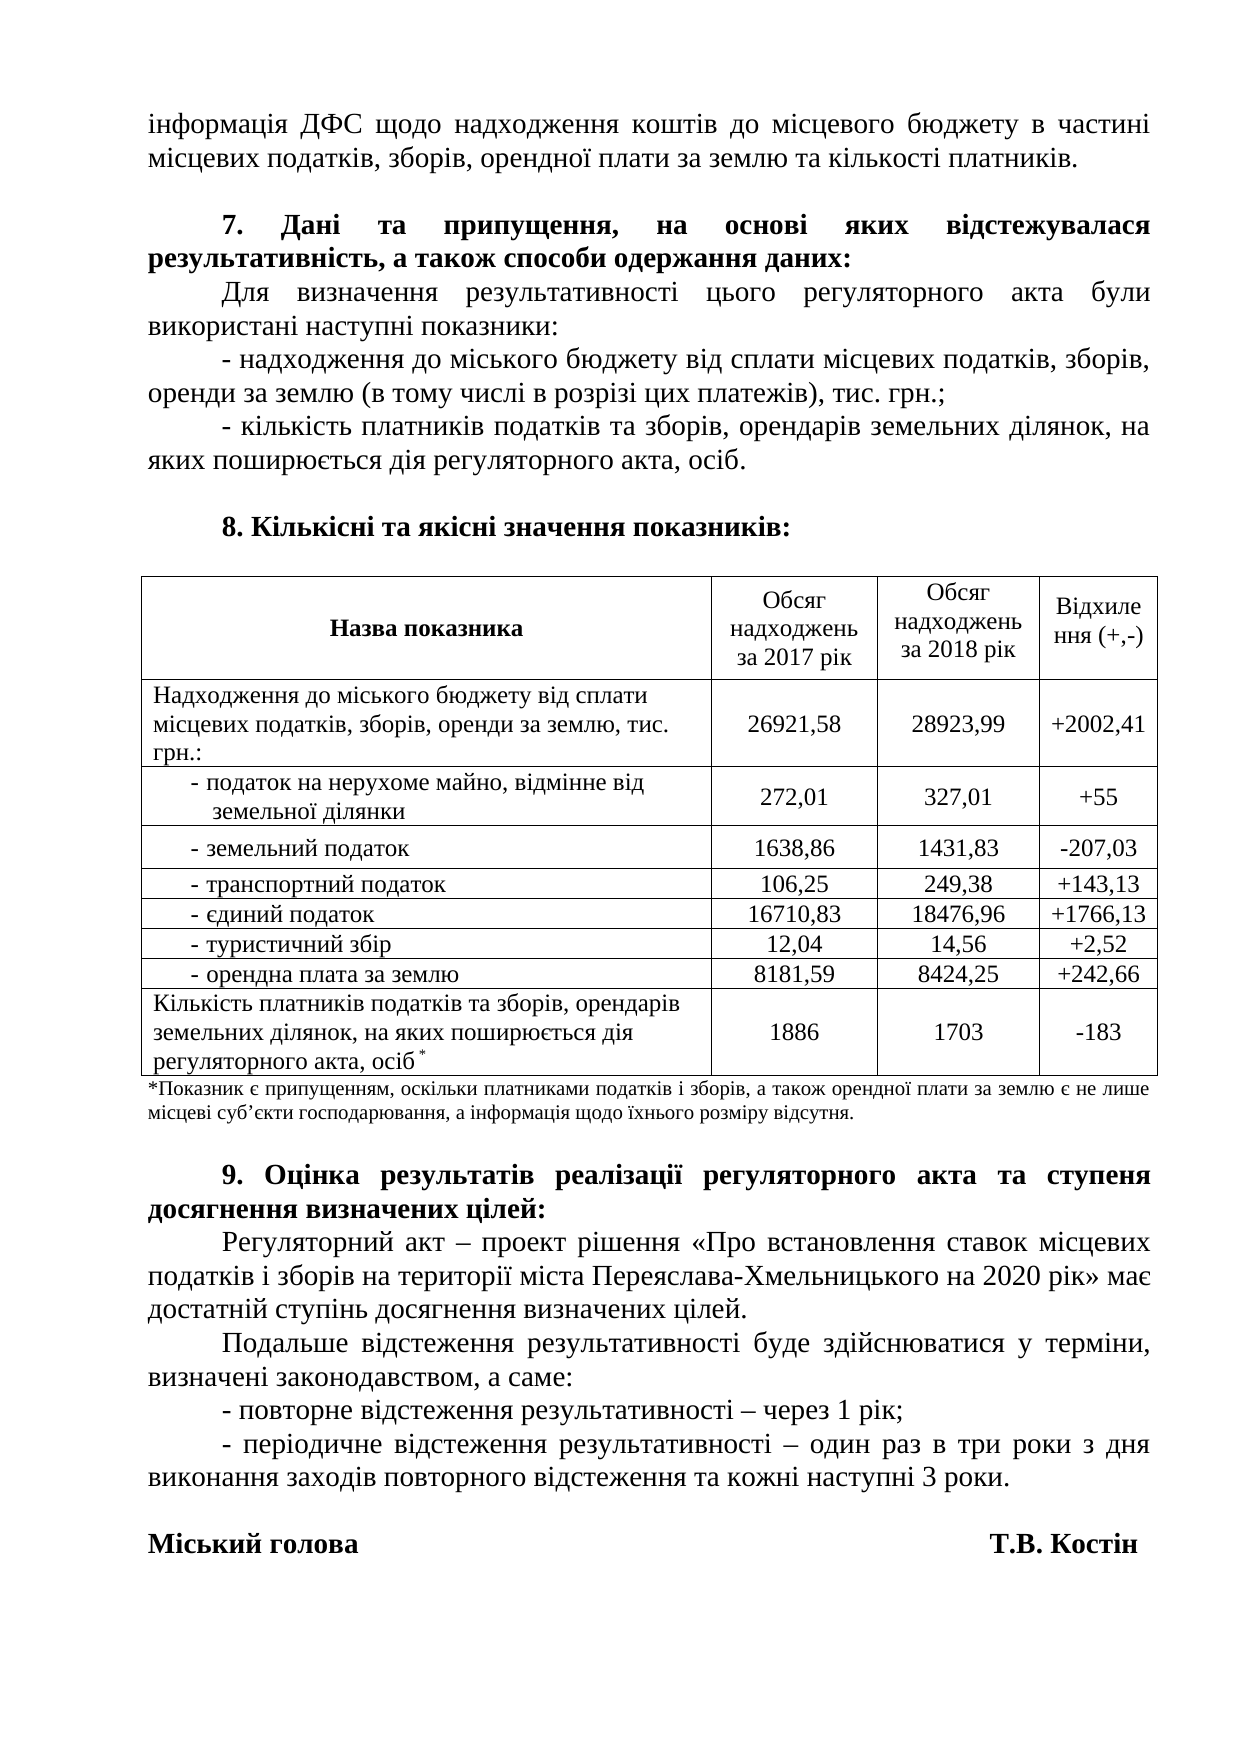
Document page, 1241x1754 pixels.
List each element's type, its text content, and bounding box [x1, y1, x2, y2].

table_cell 1638,86 [712, 826, 877, 868]
table_cell +2002,41 [1040, 680, 1157, 766]
table_cell +242,66 [1040, 959, 1157, 987]
text 7. Дані та припущення, на основі яких відстежувалася результативність, а також способи одержання даних: [148, 207, 1152, 274]
table_cell 106,25 [712, 869, 877, 898]
table_cell 18476,96 [878, 899, 1039, 928]
text - повторне відстеження результативності – через 1 рік; [148, 1392, 1152, 1426]
table_cell 249,38 [878, 869, 1039, 898]
table_cell 1431,83 [878, 826, 1039, 868]
table_cell +1766,13 [1040, 899, 1157, 928]
table_cell туристичний збір [142, 929, 711, 958]
table_cell 8181,59 [712, 959, 877, 987]
table_cell 14,56 [878, 929, 1039, 958]
table_cell 28923,99 [878, 680, 1039, 766]
table_cell земельний податок [142, 826, 711, 868]
table_header Відхилення (+,-) [1040, 577, 1157, 679]
table_header Назва показника [142, 577, 711, 679]
text 9. Оцінка результатів реалізації регуляторного акта та ступеня досягнення визначених цілей: [148, 1157, 1152, 1224]
table_cell 16710,83 [712, 899, 877, 928]
table_header Обсяг надходжень за 2018 рік [878, 577, 1039, 679]
table_cell 327,01 [878, 767, 1039, 825]
text Для визначення результативності цього регуляторного акта були використані наступні показники: [148, 274, 1152, 341]
text - кількість платників податків та зборів, орендарів земельних ділянок, на яких поширюється дія регуляторного акта, осіб. [148, 408, 1152, 475]
table_cell Надходження до міського бюджету від сплати місцевих податків, зборів, оренди за землю, тис. грн.: [142, 680, 711, 766]
table_cell +143,13 [1040, 869, 1157, 898]
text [148, 106, 1152, 173]
table_cell 272,01 [712, 767, 877, 825]
table_cell +55 [1040, 767, 1157, 825]
text - надходження до міського бюджету від сплати місцевих податків, зборів, оренди за землю (в тому числі в розрізі цих платежів), тис. грн.; [148, 341, 1152, 408]
table_cell 26921,58 [712, 680, 877, 766]
text - періодичне відстеження результативності – один раз в три роки з дня виконання заходів повторного відстеження та кожні наступні 3 роки. [148, 1426, 1152, 1493]
table_cell 8424,25 [878, 959, 1039, 987]
table_cell єдиний податок [142, 899, 711, 928]
text Міський голова Т.В. Костін [148, 1526, 1152, 1560]
table_cell 12,04 [712, 929, 877, 958]
table_cell транспортний податок [142, 869, 711, 898]
table_cell орендна плата за землю [142, 959, 711, 987]
table_cell 1703 [878, 989, 1039, 1075]
text *Показник є припущенням, оскільки платниками податків і зборів, а також орендної плати за землю є не лише місцеві суб’єкти господарювання, а інформація щодо їхнього розміру відсутня. [148, 1076, 1152, 1124]
text Регуляторний акт – проект рішення «Про встановлення ставок місцевих податків і зборів на території міста Переяслава-Хмельницького на 2020 рік» має достатній ступінь досягнення визначених цілей. [148, 1224, 1152, 1325]
table_cell Кількість платників податків та зборів, орендарів земельних ділянок, на яких поширюється дія регуляторного акта, осіб * [142, 989, 711, 1075]
table_cell -207,03 [1040, 826, 1157, 868]
table_cell -183 [1040, 989, 1157, 1075]
table_cell податок на нерухоме майно, відмінне від земельної ділянки [142, 767, 711, 825]
table_cell +2,52 [1040, 929, 1157, 958]
table_header Обсяг надходжень за 2017 рік [712, 577, 877, 679]
text Подальше відстеження результативності буде здійснюватися у терміни, визначені законодавством, а саме: [148, 1325, 1152, 1392]
table_cell 1886 [712, 989, 877, 1075]
text 8. Кількісні та якісні значення показників: [148, 509, 1152, 542]
